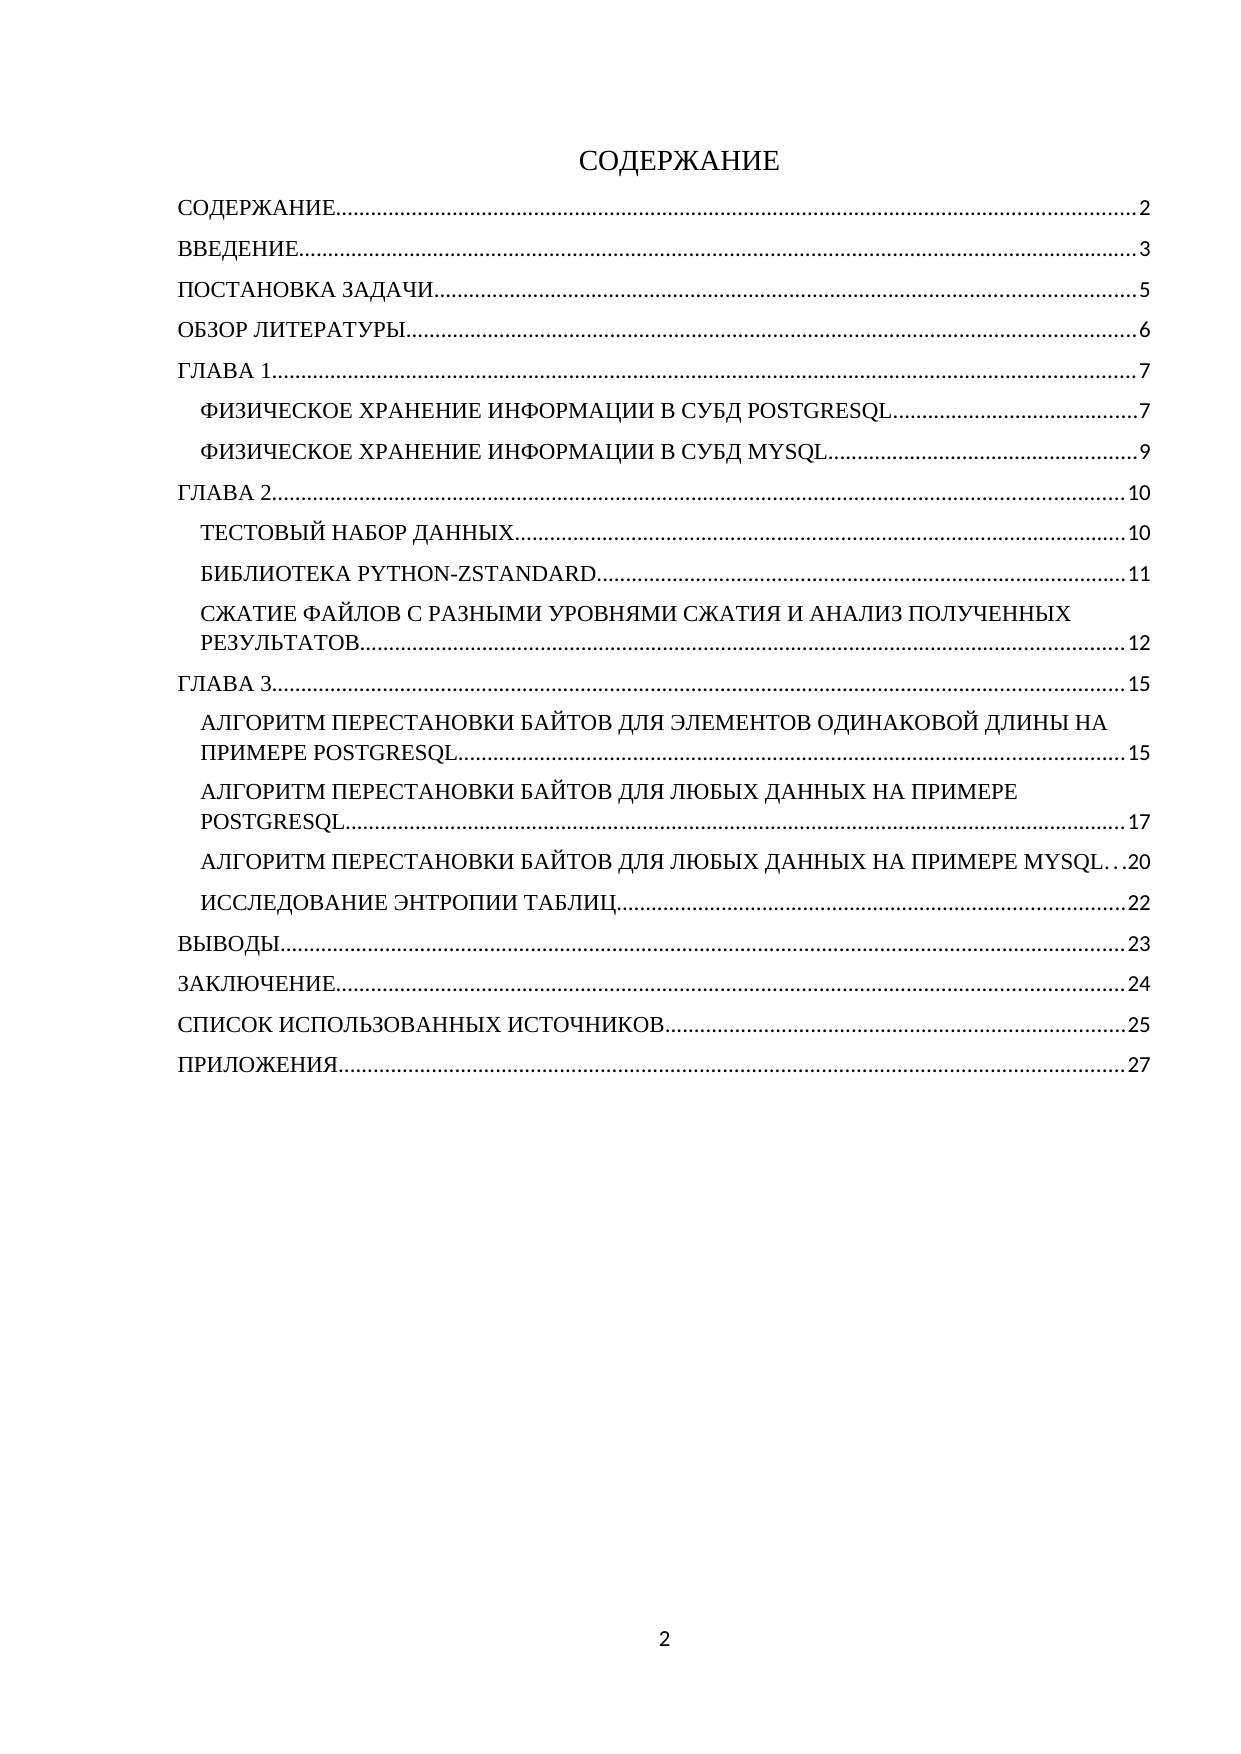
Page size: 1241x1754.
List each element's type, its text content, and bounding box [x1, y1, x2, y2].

subtitle СОДЕРЖАНИЕ [207, 143, 1152, 177]
